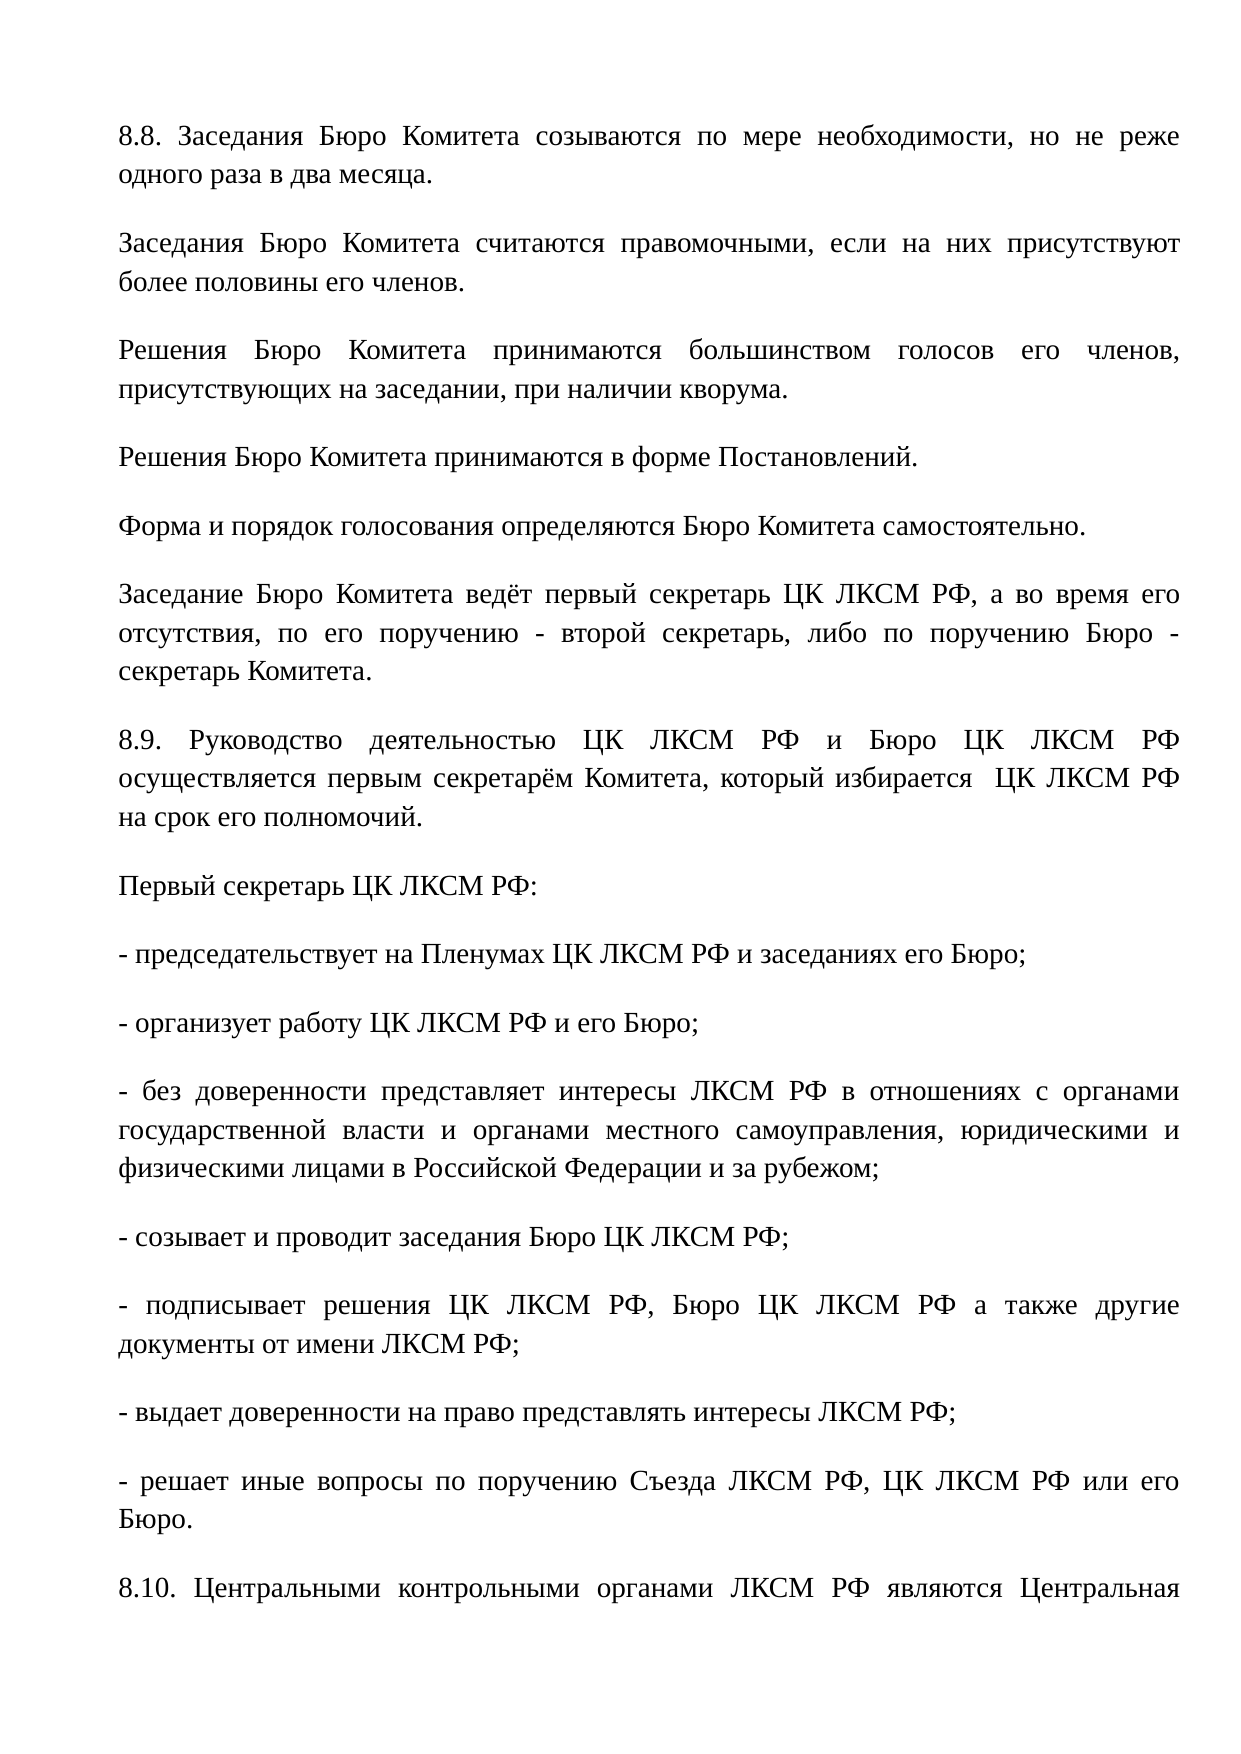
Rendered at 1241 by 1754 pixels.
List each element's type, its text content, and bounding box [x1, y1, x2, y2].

text Решения Бюро Комитета принимаются в форме Постановлений. [118, 439, 1181, 473]
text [118, 1570, 1181, 1604]
text - организует работу ЦК ЛКСМ РФ и его Бюро; [118, 1005, 1181, 1038]
text - без доверенности представляет интересы ЛКСМ РФ в отношениях с органами государственной власти и органами местного самоуправления, юридическими и физическими лицами в Российской Федерации и за рубежом; [118, 1073, 1181, 1184]
text Заседание Бюро Комитета ведёт первый секретарь ЦК ЛКСМ РФ, а во время его отсутствия, по его поручению - второй секретарь, либо по поручению Бюро - секретарь Комитета. [118, 576, 1181, 687]
text 8.8. Заседания Бюро Комитета созываются по мере необходимости, но не реже одного раза в два месяца. [118, 118, 1181, 190]
text Форма и порядок голосования определяются Бюро Комитета самостоятельно. [118, 508, 1181, 541]
text Решения Бюро Комитета принимаются большинством голосов его членов, присутствующих на заседании, при наличии кворума. [118, 332, 1181, 404]
text - созывает и проводит заседания Бюро ЦК ЛКСМ РФ; [118, 1219, 1181, 1252]
text 8.9. Руководство деятельностью ЦК ЛКСМ РФ и Бюро ЦК ЛКСМ РФ осуществляется первым секретарём Комитета, который избирается ЦК ЛКСМ РФ на срок его полномочий. [118, 722, 1181, 833]
text - решает иные вопросы по поручению Съезда ЛКСМ РФ, ЦК ЛКСМ РФ или его Бюро. [118, 1463, 1181, 1535]
text Первый секретарь ЦК ЛКСМ РФ: [118, 868, 1181, 901]
text - подписывает решения ЦК ЛКСМ РФ, Бюро ЦК ЛКСМ РФ а также другие документы от имени ЛКСМ РФ; [118, 1287, 1181, 1359]
text - председательствует на Пленумах ЦК ЛКСМ РФ и заседаниях его Бюро; [118, 936, 1181, 970]
text - выдает доверенности на право представлять интересы ЛКСМ РФ; [118, 1394, 1181, 1428]
text Заседания Бюро Комитета считаются правомочными, если на них присутствуют более половины его членов. [118, 225, 1181, 297]
